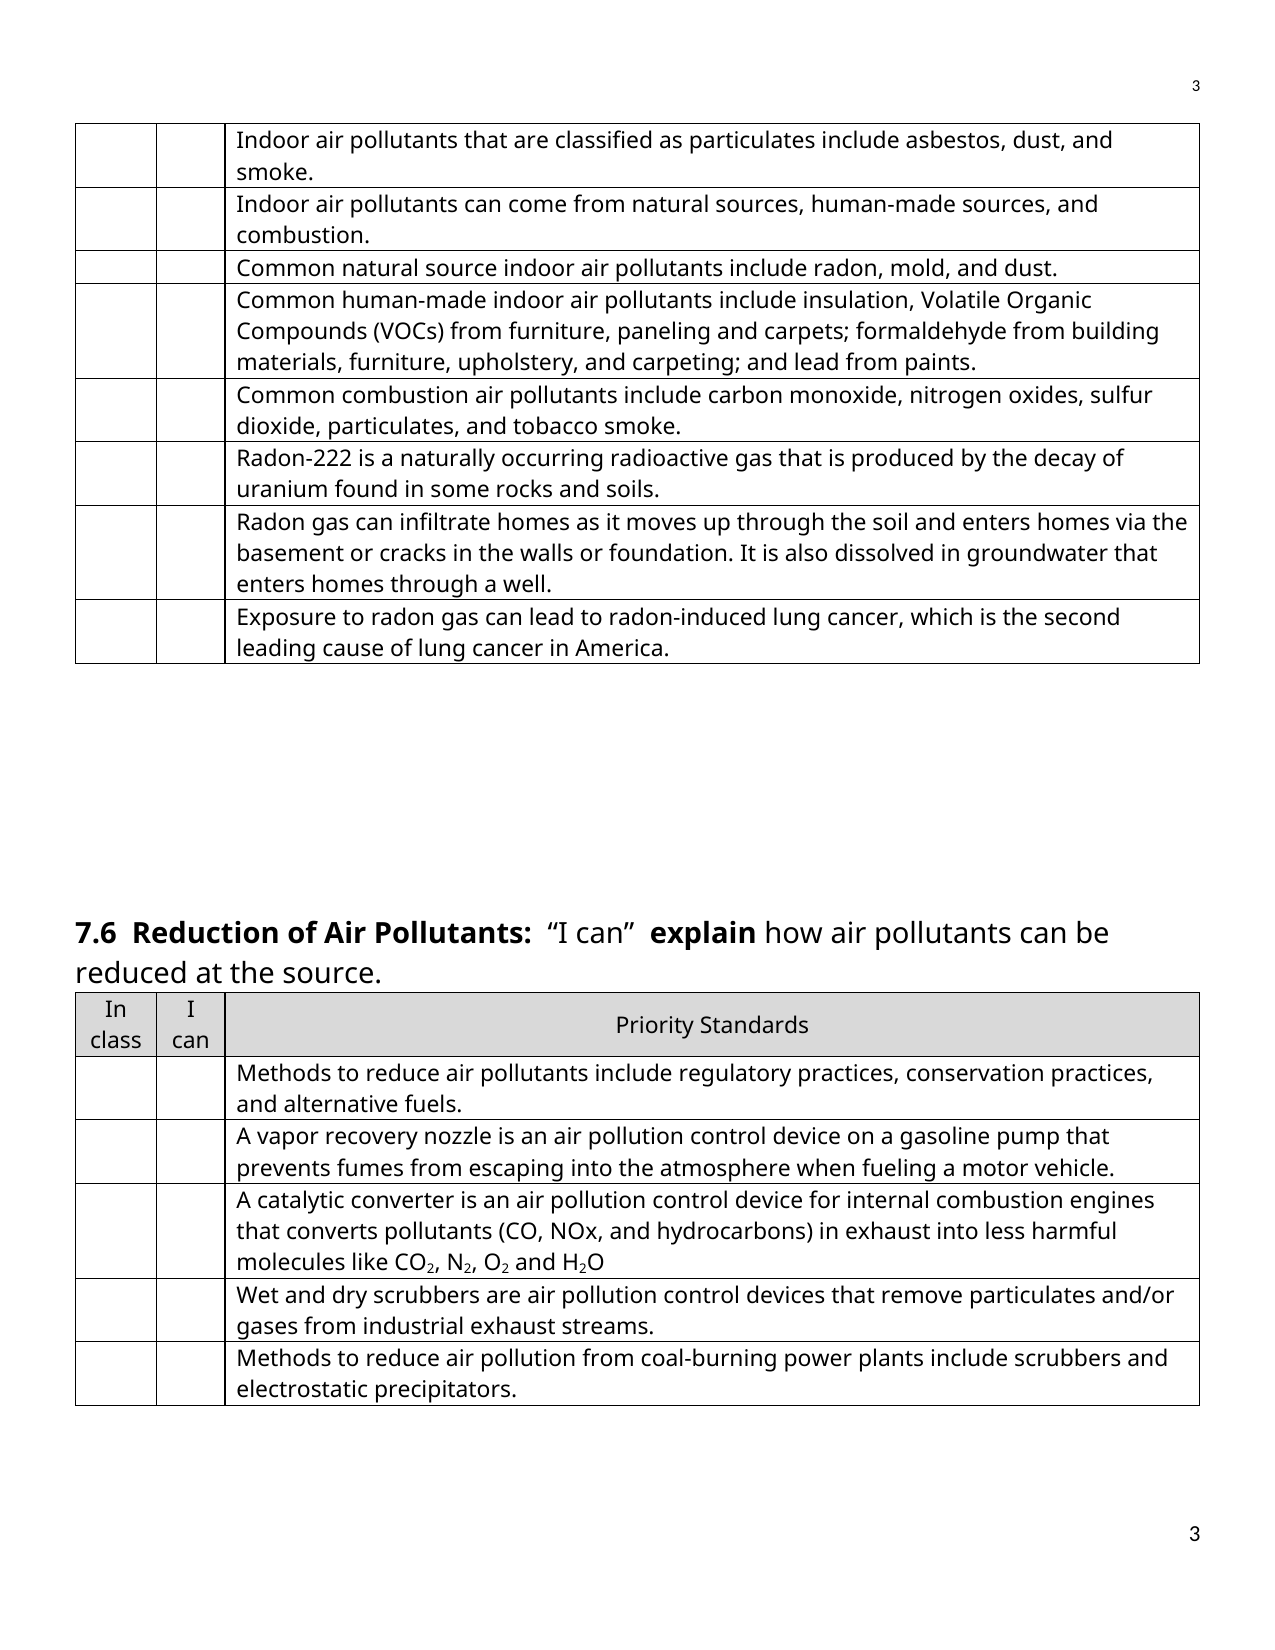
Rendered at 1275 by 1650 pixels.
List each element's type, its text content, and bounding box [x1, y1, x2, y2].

table_cell [76, 379, 156, 441]
table_cell [157, 251, 224, 283]
table_cell Radon-222 is a naturally occurring radioactive gas that is produced by the decay of uranium found in some rocks and soils. [226, 442, 1199, 504]
table_cell [76, 442, 156, 504]
table_cell [157, 188, 224, 250]
table_cell [76, 1120, 156, 1183]
table_cell [157, 379, 224, 441]
text 7.6 Reduction of Air Pollutants: “I can” explain how air pollutants can be reduced at the source. [75, 913, 1200, 992]
table_cell Methods to reduce air pollutants include regulatory practices, conservation practices, and alternative fuels. [226, 1057, 1199, 1119]
table_cell [157, 284, 224, 377]
table_cell Wet and dry scrubbers are air pollution control devices that remove particulates and/or gases from industrial exhaust streams. [226, 1279, 1199, 1341]
table_cell [157, 600, 224, 663]
table_header In class [76, 993, 156, 1056]
table_cell [76, 1342, 156, 1405]
table_cell [157, 1057, 224, 1119]
table_cell A vapor recovery nozzle is an air pollution control device on a gasoline pump that prevents fumes from escaping into the atmosphere when fueling a motor vehicle. [226, 1120, 1199, 1183]
table_cell [76, 600, 156, 663]
table_cell [76, 251, 156, 283]
table_cell [157, 1342, 224, 1405]
table_cell Common natural source indoor air pollutants include radon, mold, and dust. [226, 251, 1199, 283]
table_cell [76, 1279, 156, 1341]
table_cell [76, 506, 156, 599]
table_cell Common combustion air pollutants include carbon monoxide, nitrogen oxides, sulfur dioxide, particulates, and tobacco smoke. [226, 379, 1199, 441]
table_header I can [157, 993, 224, 1056]
table_cell Methods to reduce air pollution from coal-burning power plants include scrubbers and electrostatic precipitators. [226, 1342, 1199, 1405]
table_cell Radon gas can infiltrate homes as it moves up through the soil and enters homes via the basement or cracks in the walls or foundation. It is also dissolved in groundwater that enters homes through a well. [226, 506, 1199, 599]
table_header Priority Standards [226, 993, 1199, 1056]
table_cell [157, 1184, 224, 1278]
table_cell [76, 124, 156, 187]
table_cell [76, 188, 156, 250]
table_cell [76, 1057, 156, 1119]
table_cell [157, 506, 224, 599]
table_cell Exposure to radon gas can lead to radon-induced lung cancer, which is the second leading cause of lung cancer in America. [226, 600, 1199, 663]
table_cell Common human-made indoor air pollutants include insulation, Volatile Organic Compounds (VOCs) from furniture, paneling and carpets; formaldehyde from building materials, furniture, upholstery, and carpeting; and lead from paints. [226, 284, 1199, 377]
table_cell [157, 442, 224, 504]
table_cell [157, 1279, 224, 1341]
table_cell [157, 1120, 224, 1183]
table_cell A catalytic converter is an air pollution control device for internal combustion engines that converts pollutants (CO, NOx, and hydrocarbons) in exhaust into less harmful molecules like CO2, N2, O2 and H2O [226, 1184, 1199, 1278]
table_cell [157, 124, 224, 187]
table_cell [76, 284, 156, 377]
table_cell Indoor air pollutants can come from natural sources, human-made sources, and combustion. [226, 188, 1199, 250]
table_cell Indoor air pollutants that are classified as particulates include asbestos, dust, and smoke. [226, 124, 1199, 187]
table_cell [76, 1184, 156, 1278]
